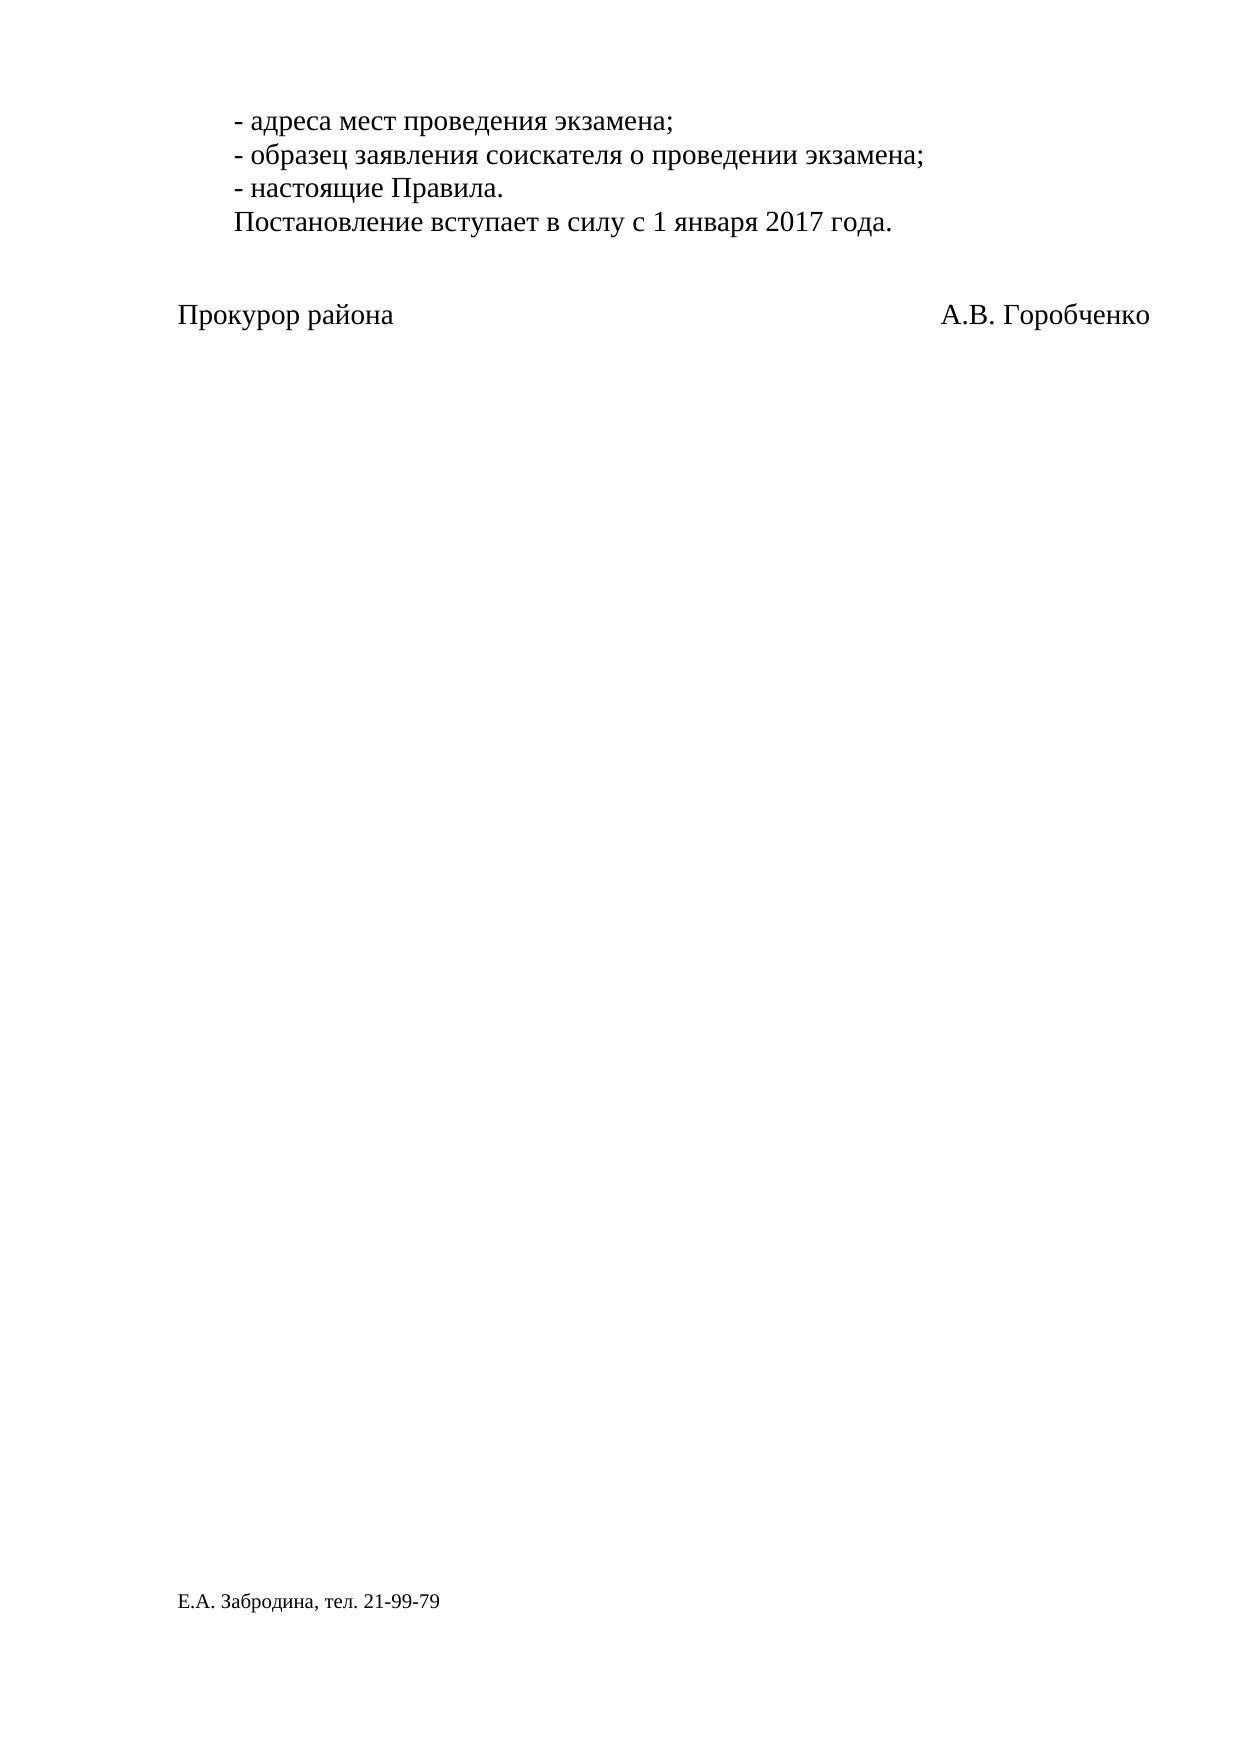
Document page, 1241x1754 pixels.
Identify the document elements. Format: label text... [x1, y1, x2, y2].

text - адреса мест проведения экзамена; [177, 103, 1152, 137]
text - настоящие Правила. [177, 171, 1152, 204]
text Постановление вступает в силу с 1 января 2017 года. [177, 204, 1152, 238]
text - образец заявления соискателя о проведении экзамена; [177, 137, 1152, 171]
text Е.А. Забродина, тел. 21-99-79 [177, 1588, 1152, 1613]
text Прокурор района А.В. Горобченко [177, 305, 1152, 330]
